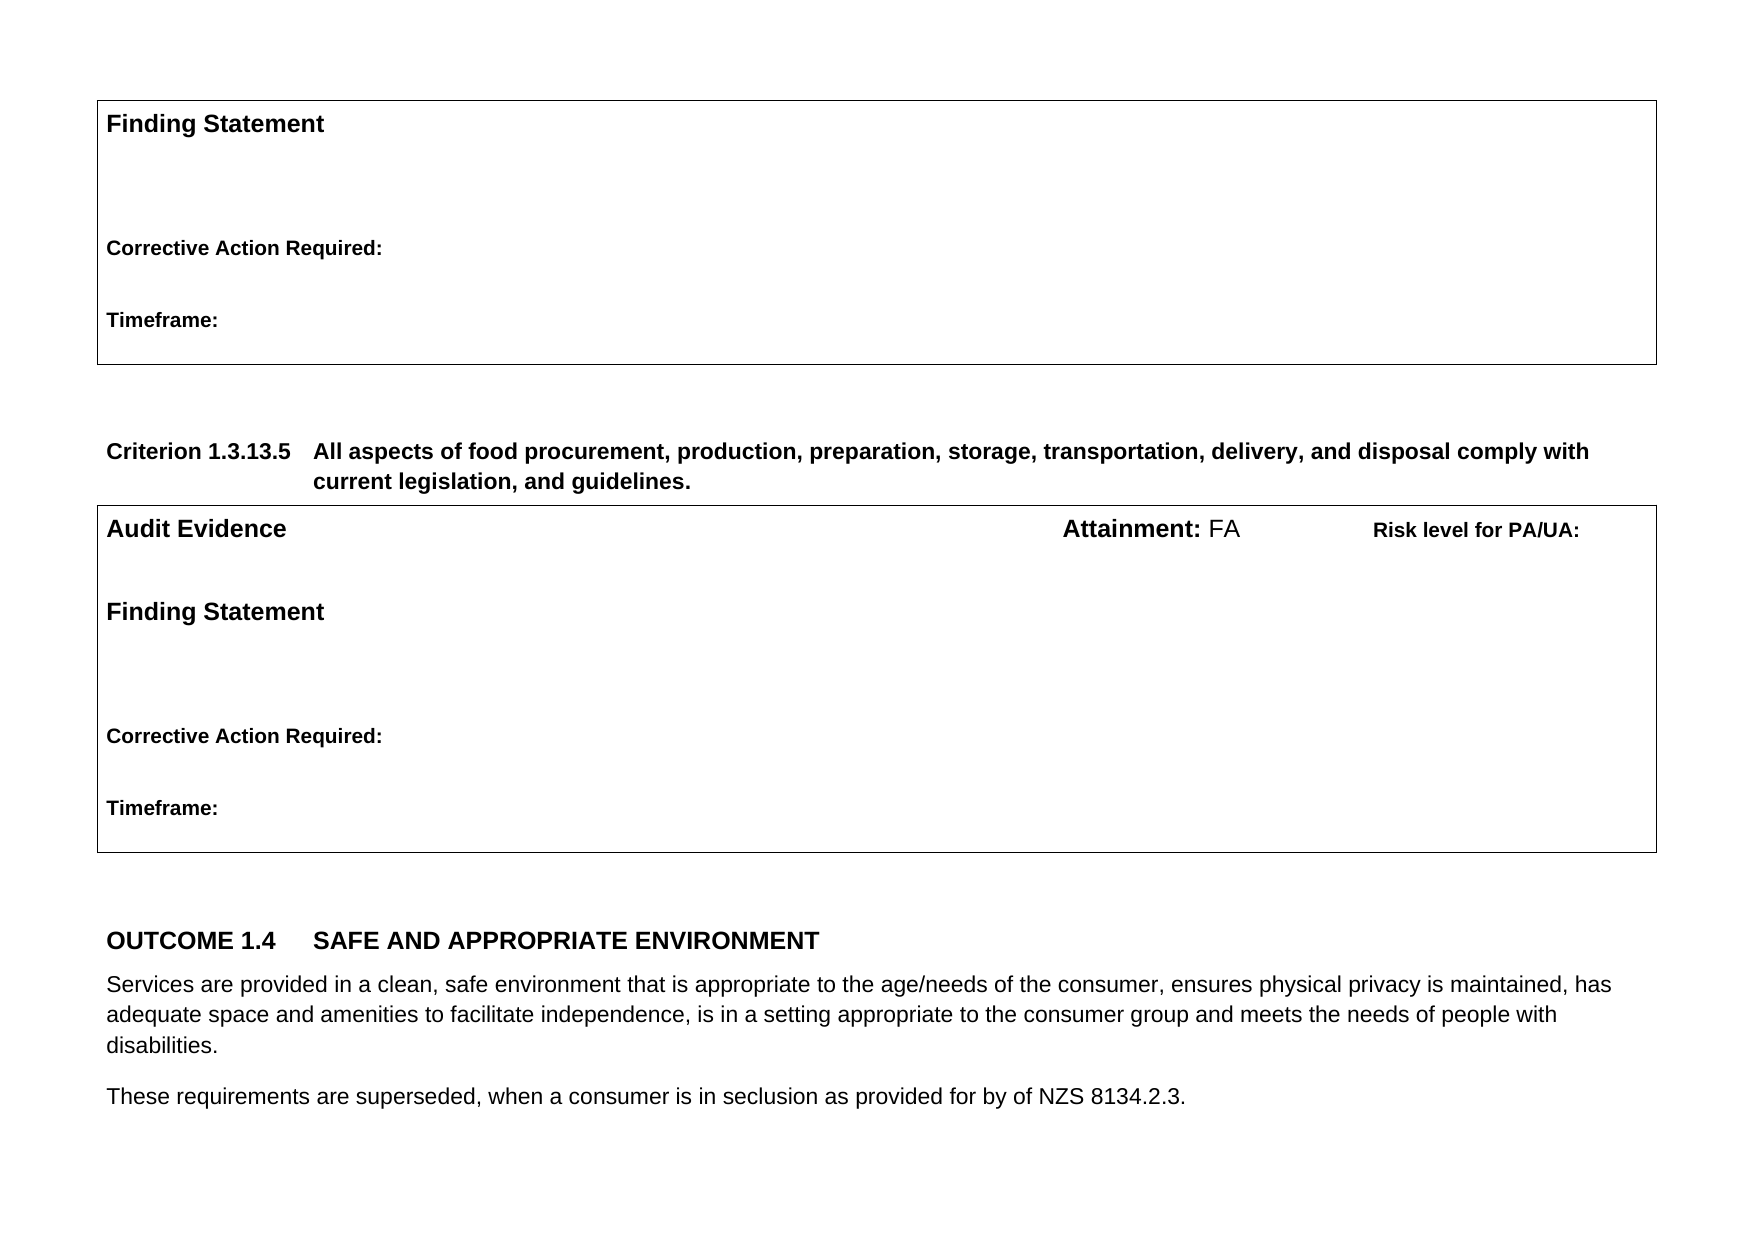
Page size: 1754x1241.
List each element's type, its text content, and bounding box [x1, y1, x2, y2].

text Timeframe: [98, 298, 1656, 332]
text OUTCOME 1.4 SAFE AND APPROPRIATE ENVIRONMENT [106, 926, 1648, 954]
text These requirements are superseded, when a consumer is in seclusion as provided for by of NZS 8134.2.3. [106, 1083, 1648, 1109]
text Corrective Action Required: [106, 723, 1648, 747]
text Services are provided in a clean, safe environment that is appropriate to the age/needs of the consumer, ensures physical privacy is maintained, has adequate space and amenities to facilitate independence, is in a setting appropriate to the consumer group and meets the needs of people with disabilities. [106, 971, 1648, 1058]
text Finding Statement [98, 588, 1656, 626]
text Timeframe: [98, 786, 1656, 820]
text Finding Statement [98, 101, 1656, 138]
text Corrective Action Required: [106, 236, 1648, 259]
text Audit Evidence Attainment: FA Risk level for PA/UA: [98, 506, 1656, 543]
text Criterion 1.3.13.5 All aspects of food procurement, production, preparation, storage, transportation, delivery, and disposal comply with current legislation, and guidelines. [106, 438, 1648, 494]
